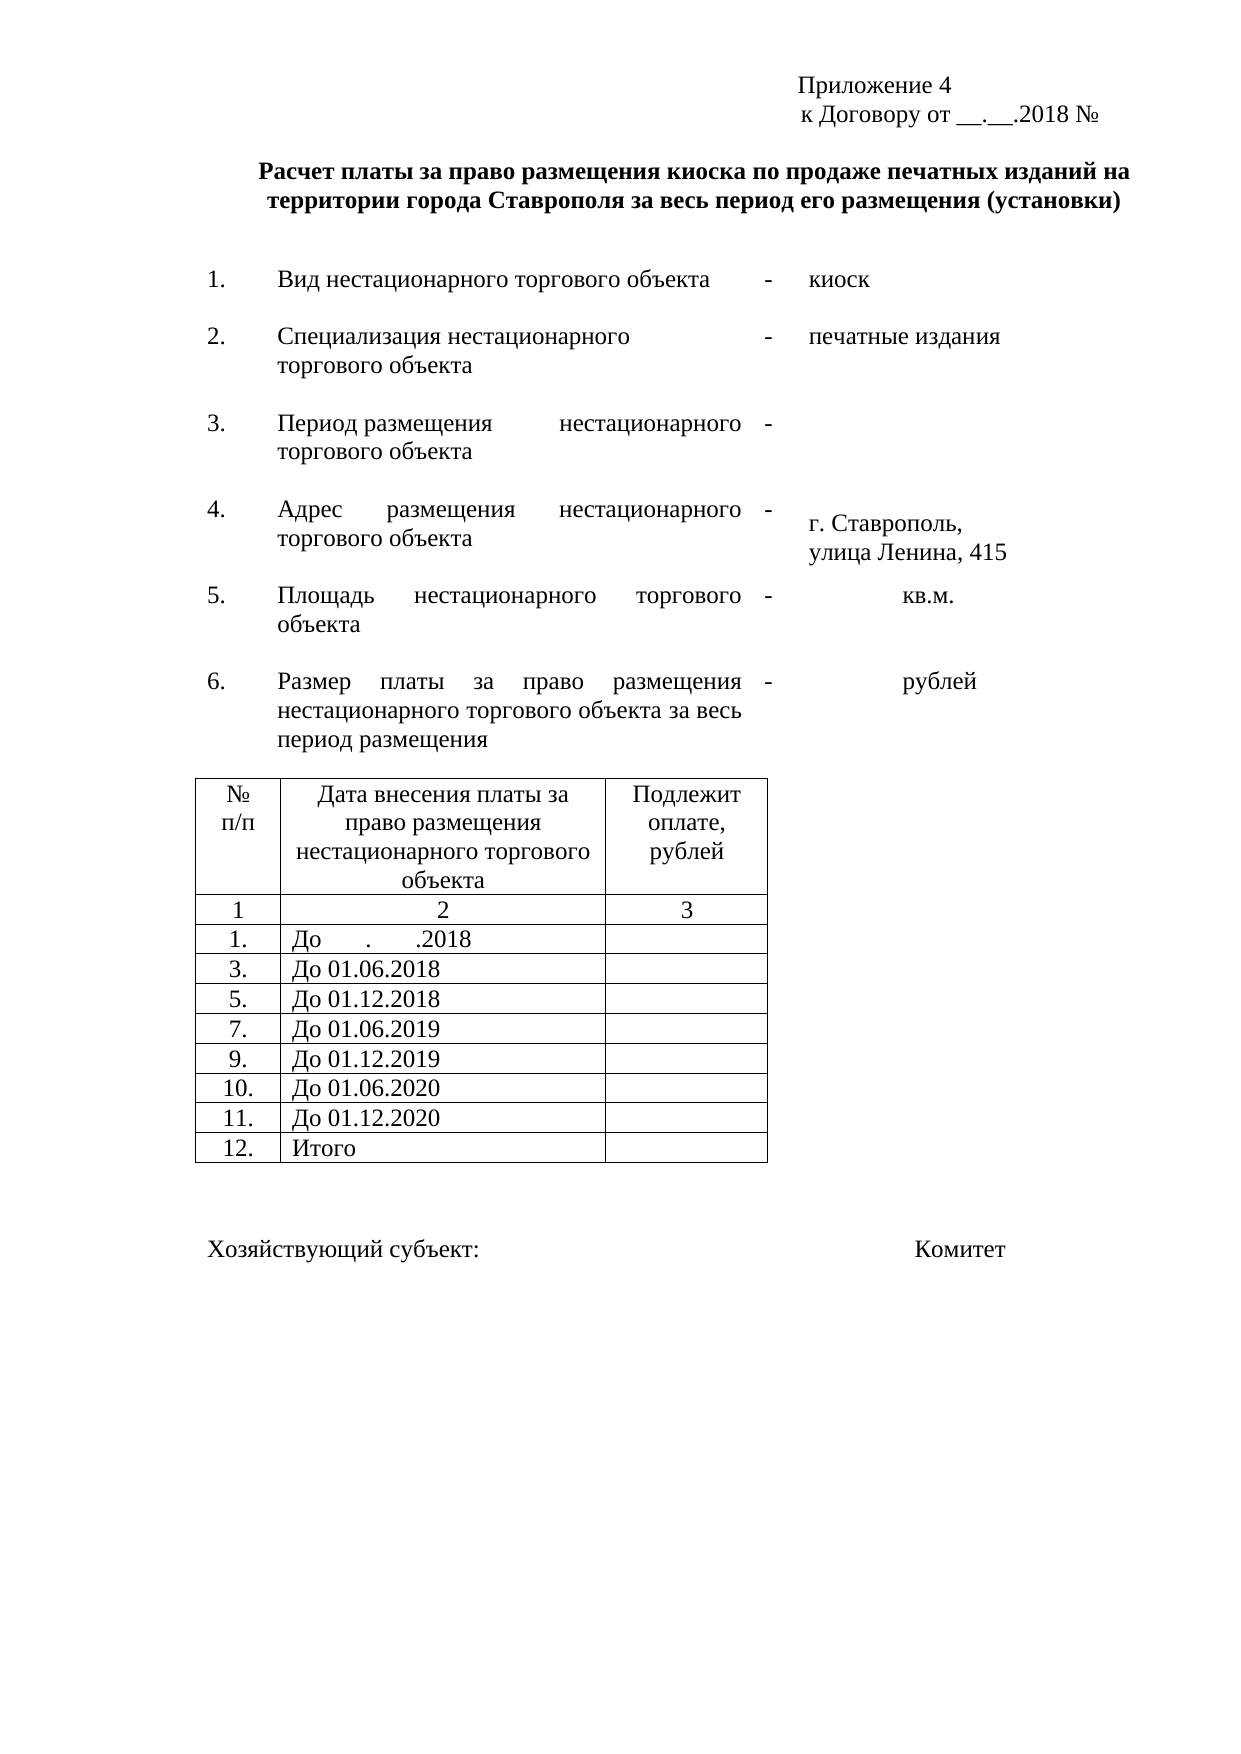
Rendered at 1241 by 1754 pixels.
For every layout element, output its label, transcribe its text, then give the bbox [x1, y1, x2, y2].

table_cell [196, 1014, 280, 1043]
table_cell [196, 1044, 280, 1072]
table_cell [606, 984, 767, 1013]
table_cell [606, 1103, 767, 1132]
text к Договору от __.__.2018 № [207, 99, 1181, 128]
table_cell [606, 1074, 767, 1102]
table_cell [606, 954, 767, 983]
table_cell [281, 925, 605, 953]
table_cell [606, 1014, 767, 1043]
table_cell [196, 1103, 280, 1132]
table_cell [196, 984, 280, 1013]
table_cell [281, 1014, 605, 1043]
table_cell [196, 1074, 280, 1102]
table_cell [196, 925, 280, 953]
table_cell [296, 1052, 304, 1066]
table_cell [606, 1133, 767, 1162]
text Хозяйствующий субъект: Комитет [207, 1238, 1181, 1263]
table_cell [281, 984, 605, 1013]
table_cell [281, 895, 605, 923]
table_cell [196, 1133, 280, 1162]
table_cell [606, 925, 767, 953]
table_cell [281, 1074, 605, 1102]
text Расчет платы за право размещения киоска по продаже печатных изданий на территории города Ставрополя за весь период его размещения (установки) [207, 156, 1181, 214]
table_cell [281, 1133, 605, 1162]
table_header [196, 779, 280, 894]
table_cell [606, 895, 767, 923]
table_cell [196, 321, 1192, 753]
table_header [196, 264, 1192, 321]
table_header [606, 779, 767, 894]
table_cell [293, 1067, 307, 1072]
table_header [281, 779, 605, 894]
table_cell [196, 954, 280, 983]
text Приложение 4 [797, 74, 1181, 99]
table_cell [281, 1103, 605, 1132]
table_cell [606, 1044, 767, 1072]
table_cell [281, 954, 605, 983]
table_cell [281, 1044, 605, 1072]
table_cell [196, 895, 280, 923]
